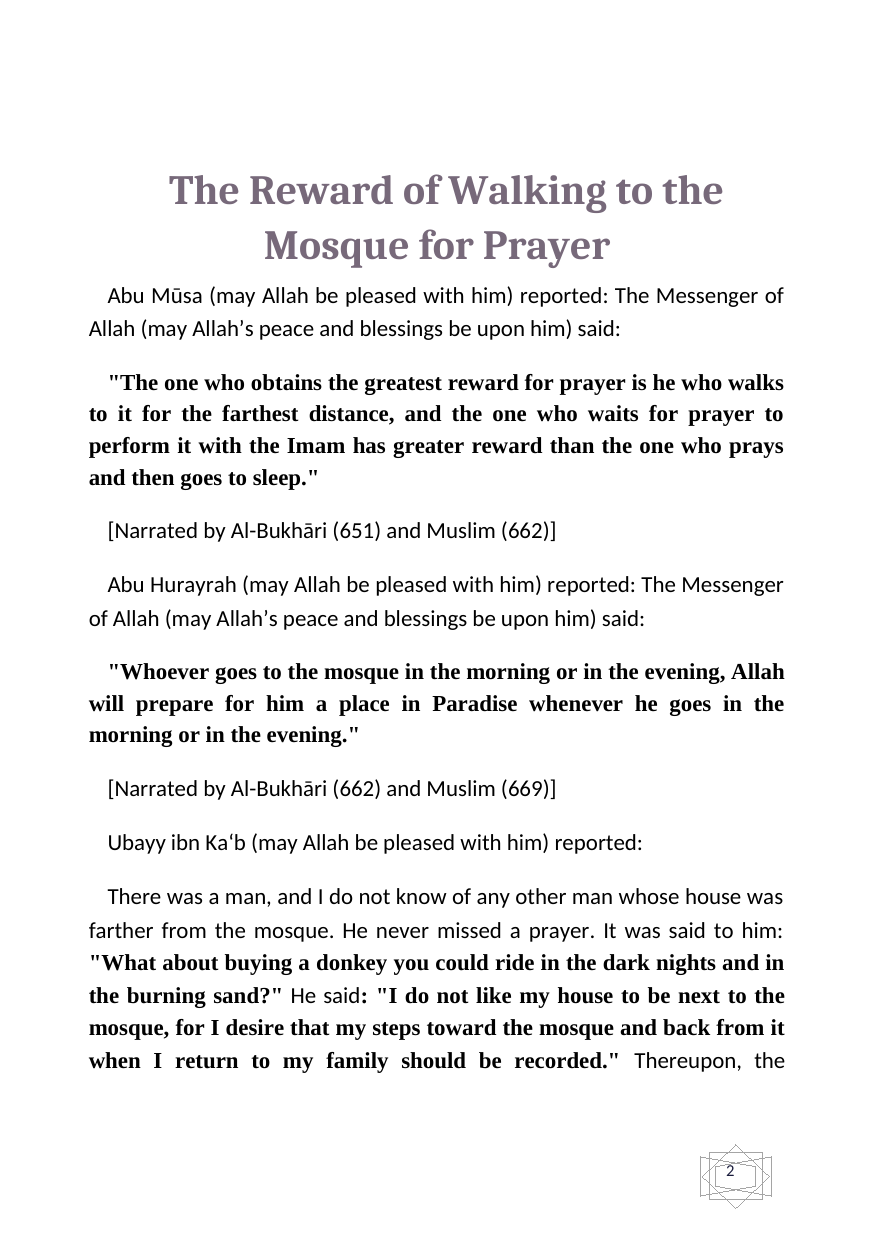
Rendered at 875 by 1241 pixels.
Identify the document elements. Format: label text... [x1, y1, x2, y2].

subtitle The Reward of Walking to the Mosque for Prayer [88, 167, 786, 269]
text Abu Mūsa (may Allah be pleased with him) reported: The Messenger of Allah (may Allah’s peace and blessings be upon him) said: [88, 281, 786, 342]
text [Narrated by Al-Bukhāri (662) and Muslim (669)] [88, 774, 786, 802]
text Ubayy ibn Ka‘b (may Allah be pleased with him) reported: [88, 828, 786, 856]
text [Narrated by Al-Bukhāri (651) and Muslim (662)] [88, 516, 786, 544]
text "Whoever goes to the mosque in the morning or in the evening, Allah will prepare for him a place in Paradise whenever he goes in the morning or in the evening." [88, 658, 786, 748]
text Abu Hurayrah (may Allah be pleased with him) reported: The Messenger of Allah (may Allah’s peace and blessings be upon him) said: [88, 570, 786, 632]
text "The one who obtains the greatest reward for prayer is he who walks to it for the farthest distance, and the one who waits for prayer to perform it with the Imam has greater reward than the one who prays and then goes to sleep." [88, 369, 786, 490]
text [88, 882, 786, 1074]
